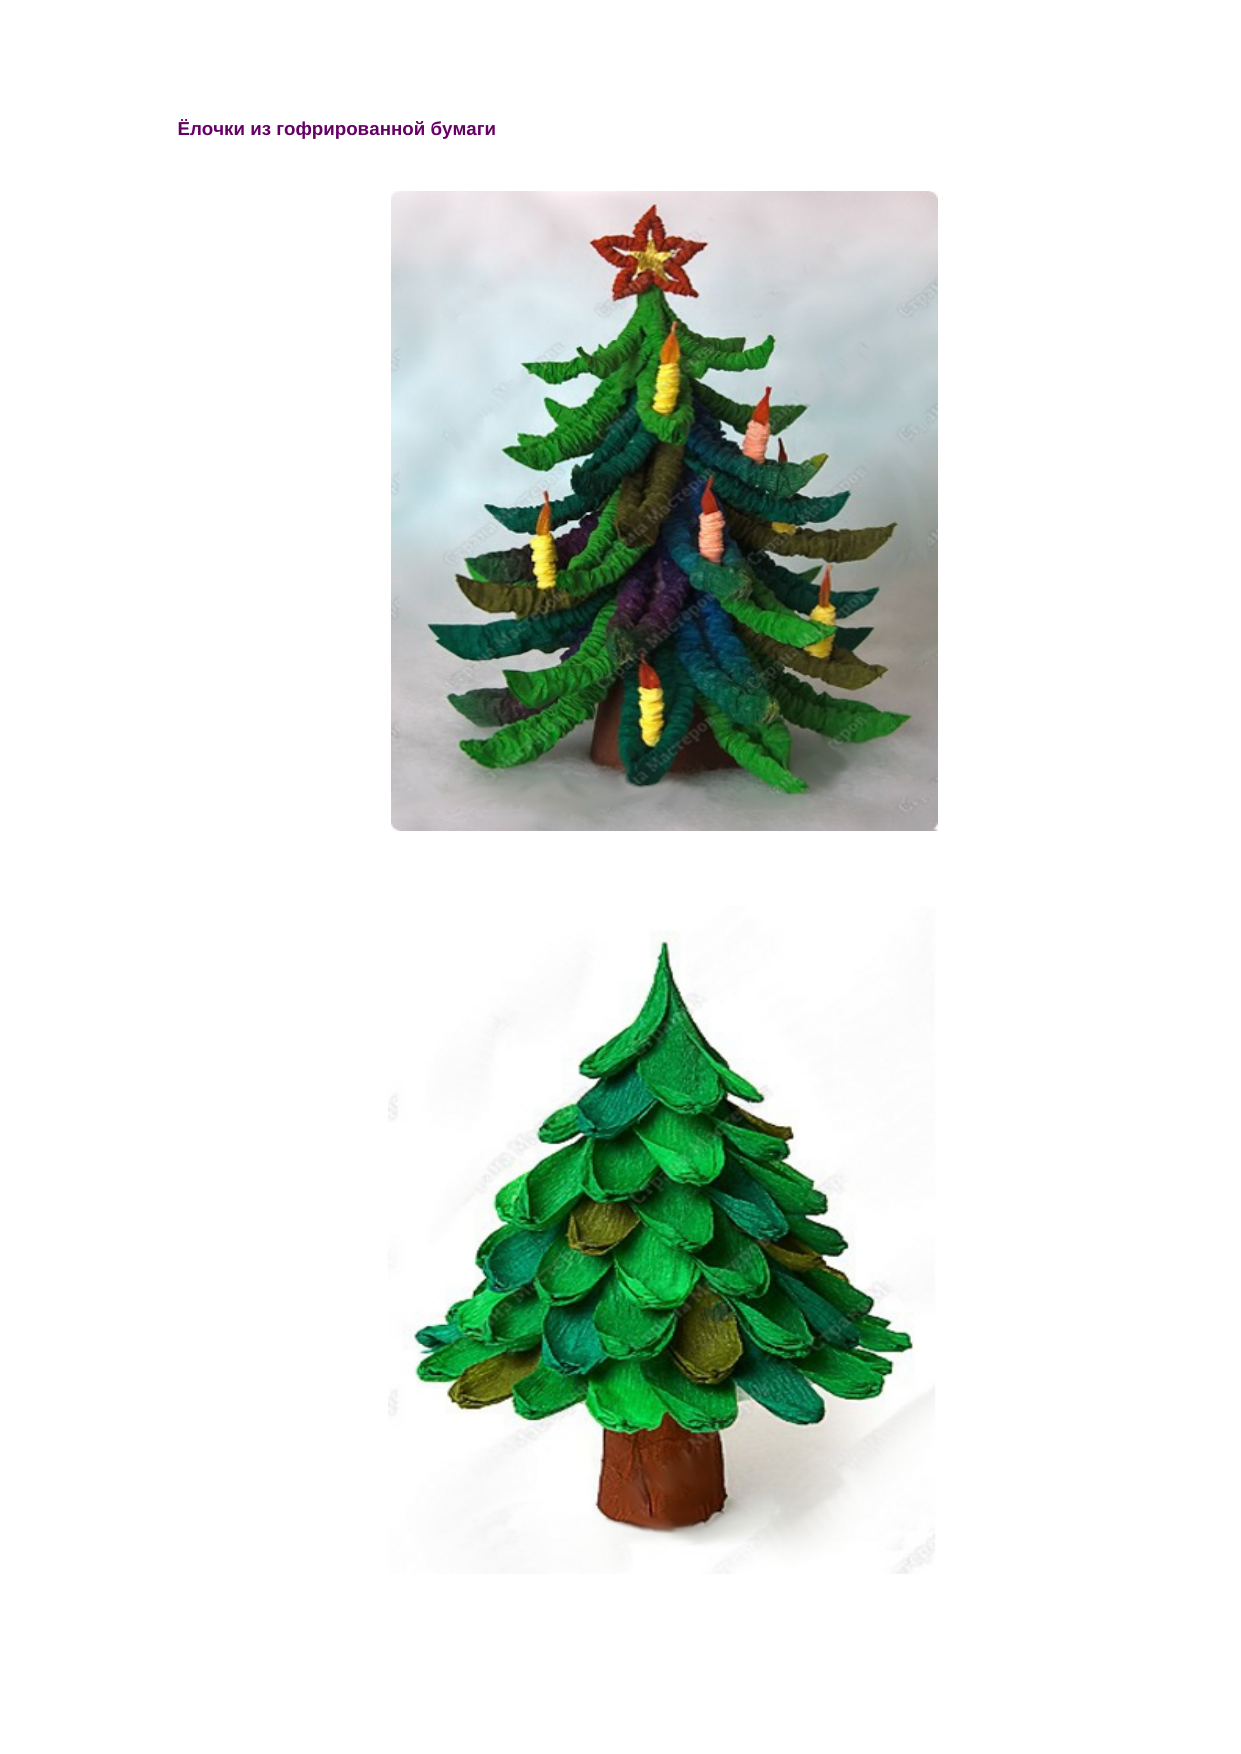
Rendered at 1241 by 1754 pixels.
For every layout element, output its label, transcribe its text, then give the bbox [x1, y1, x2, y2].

picture [388, 906, 936, 1574]
picture [391, 191, 938, 831]
text Ёлочки из гофрированной бумаги [177, 118, 1152, 192]
